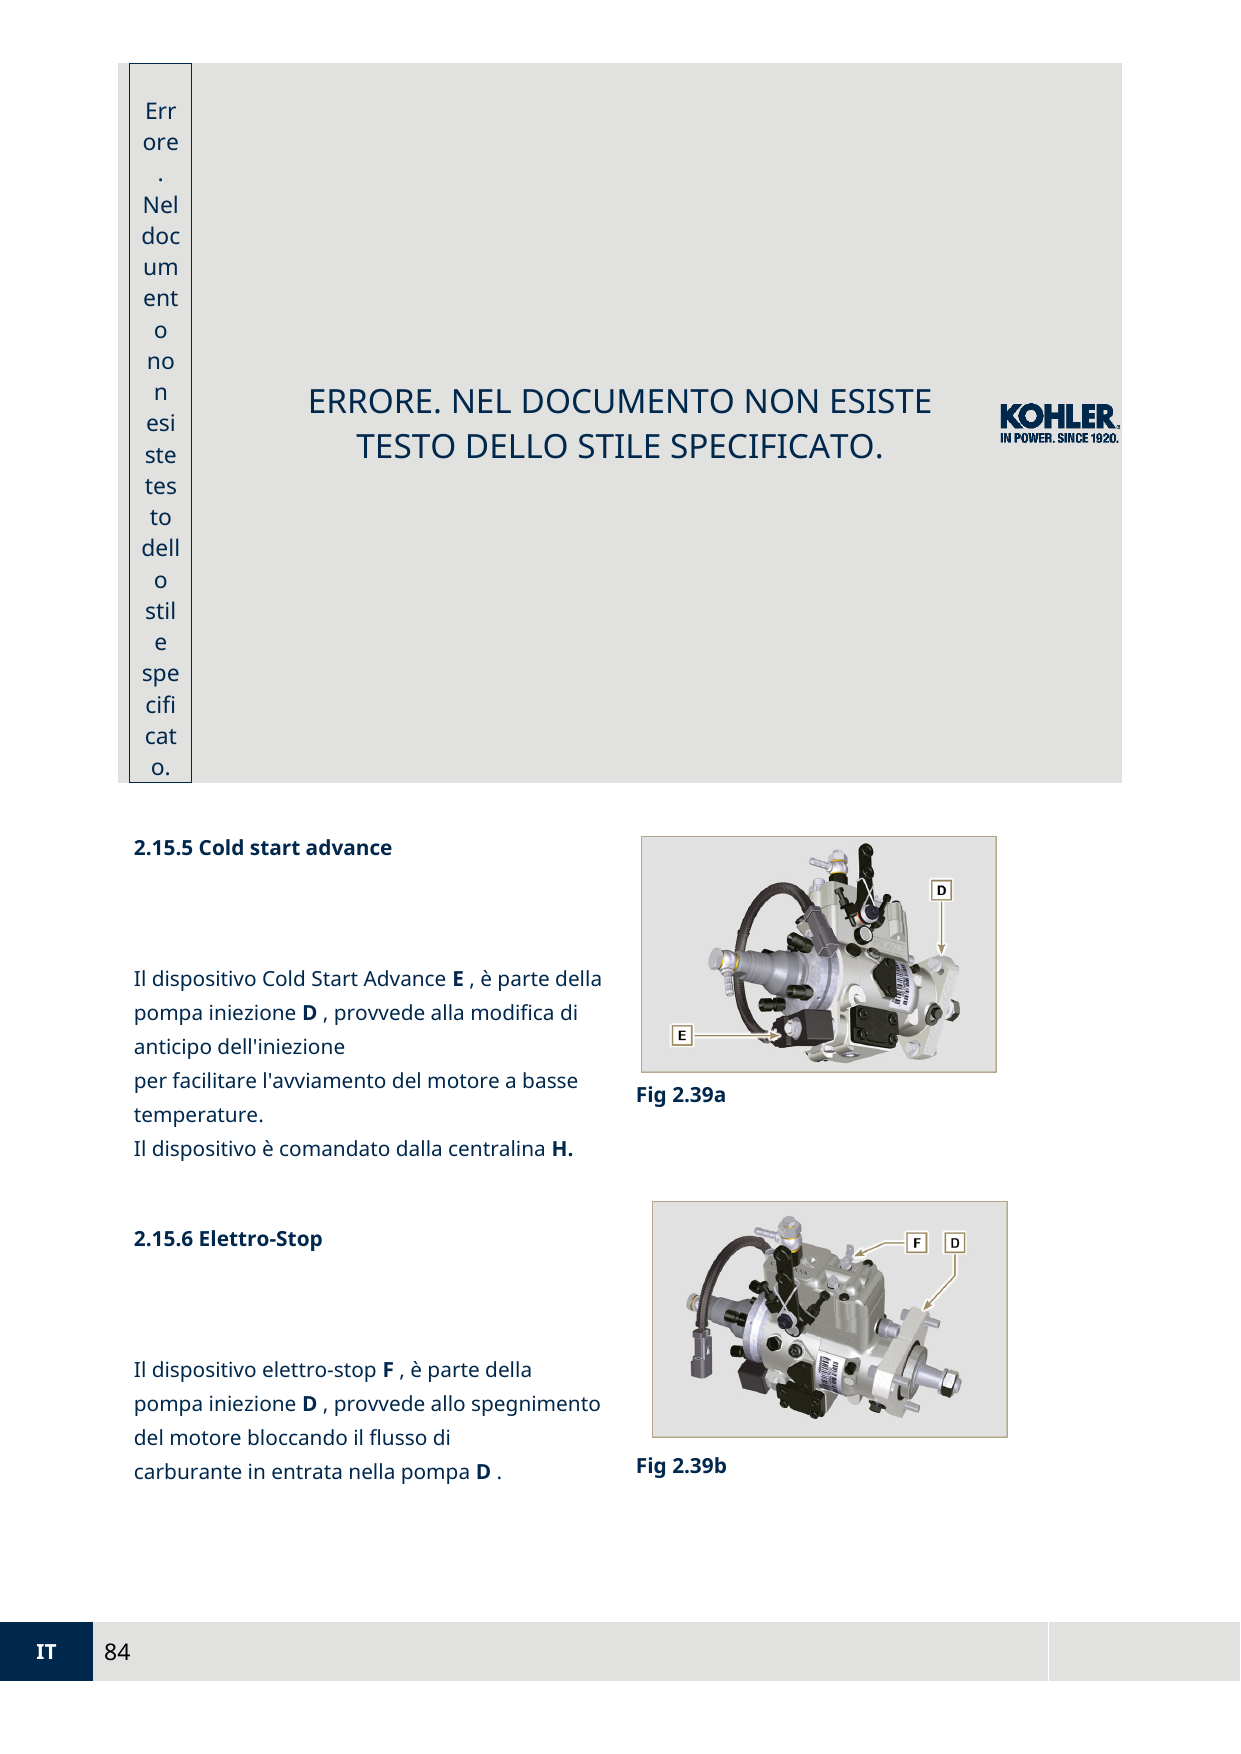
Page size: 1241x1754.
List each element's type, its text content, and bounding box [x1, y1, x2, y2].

picture [635, 830, 1002, 1078]
table_cell 2.15.6 Elettro-Stop Il dispositivo elettro-stop F , è parte della pompa iniezione D , provvede allo spegnimento del motore bloccando il flusso di carburante in entrata nella pompa D . [118, 1180, 620, 1529]
table_cell Fig 2.39b [620, 1180, 1122, 1529]
table_cell 2.15.5 Cold start advance Il dispositivo Cold Start Advance E , è parte della pompa iniezione D , provvede alla modifica di anticipo dell'iniezione per facilitare l'avviamento del motore a basse temperature. Il dispositivo è comandato dalla centralina H. [118, 815, 620, 1180]
picture [646, 1196, 1013, 1443]
table_cell Fig 2.39a [620, 815, 1122, 1180]
picture [1000, 403, 1121, 443]
